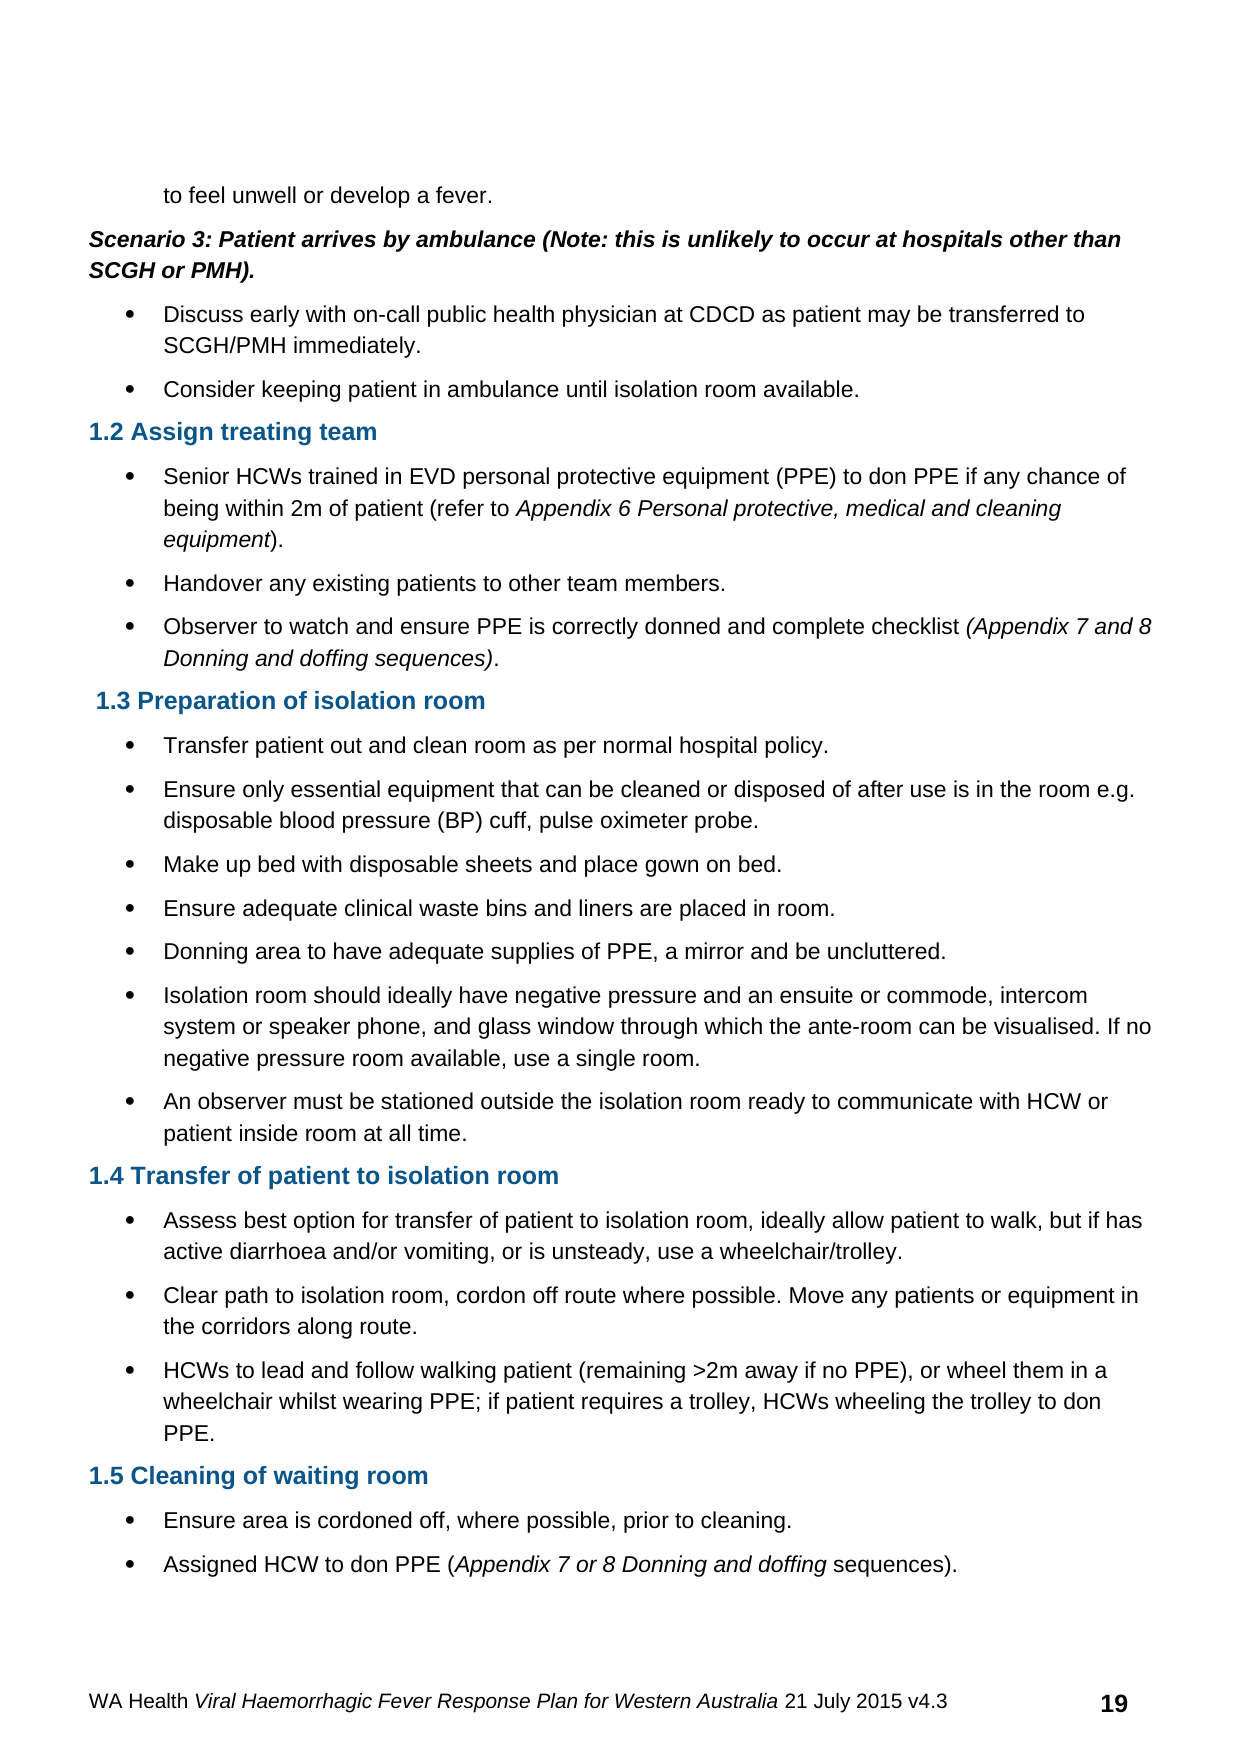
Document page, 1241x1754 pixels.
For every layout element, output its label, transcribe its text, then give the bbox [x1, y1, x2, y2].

subtitle 1.3 Preparation of isolation room [89, 683, 1152, 715]
list Make up bed with disposable sheets and place gown on bed. [126, 846, 1152, 877]
list Ensure only essential equipment that can be cleaned or disposed of after use is in the room e.g. disposable blood pressure (BP) cuff, pulse oximeter probe. [126, 771, 1152, 833]
list Handover any existing patients to other team members. [126, 565, 1152, 596]
list Transfer patient out and clean room as per normal hospital policy. [126, 727, 1152, 758]
list Isolation room should ideally have negative pressure and an ensuite or commode, intercom system or speaker phone, and glass window through which the ante-room can be visualised. If no negative pressure room available, use a single room. [126, 977, 1152, 1071]
list Observer to watch and ensure PPE is correctly donned and complete checklist (Appendix 7 and 8 Donning and doffing sequences). [126, 608, 1152, 671]
list Ensure adequate clinical waste bins and liners are placed in room. [126, 890, 1152, 921]
list Senior HCWs trained in EVD personal protective equipment (PPE) to don PPE if any chance of being within 2m of patient (refer to Appendix 6 Personal protective, medical and cleaning equipment). [126, 458, 1152, 552]
list HCWs to lead and follow walking patient (remaining >2m away if no PPE), or wheel them in a wheelchair whilst wearing PPE; if patient requires a trolley, HCWs wheeling the trolley to don PPE. [126, 1352, 1152, 1446]
list Clear path to isolation room, cordon off route where possible. Move any patients or equipment in the corridors along route. [126, 1277, 1152, 1340]
list Ensure area is cordoned off, where possible, prior to cleaning. [126, 1502, 1152, 1533]
subtitle 1.2 Assign treating team [89, 415, 1152, 446]
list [126, 177, 1152, 208]
subtitle 1.5 Cleaning of waiting room [89, 1458, 1152, 1490]
subtitle Scenario 3: Patient arrives by ambulance (Note: this is unlikely to occur at hospitals other than SCGH or PMH). [89, 221, 1152, 283]
list Donning area to have adequate supplies of PPE, a mirror and be uncluttered. [126, 933, 1152, 965]
subtitle 1.4 Transfer of patient to isolation room [89, 1158, 1152, 1190]
list Assess best option for transfer of patient to isolation room, ideally allow patient to walk, but if has active diarrhoea and/or vomiting, or is unsteady, use a wheelchair/trolley. [126, 1202, 1152, 1265]
list Consider keeping patient in ambulance until isolation room available. [126, 371, 1152, 402]
list An observer must be stationed outside the isolation room ready to communicate with HCW or patient inside room at all time. [126, 1083, 1152, 1146]
list Assigned HCW to don PPE (Appendix 7 or 8 Donning and doffing sequences). [126, 1546, 1152, 1577]
list Discuss early with on-call public health physician at CDCD as patient may be transferred to SCGH/PMH immediately. [126, 296, 1152, 358]
